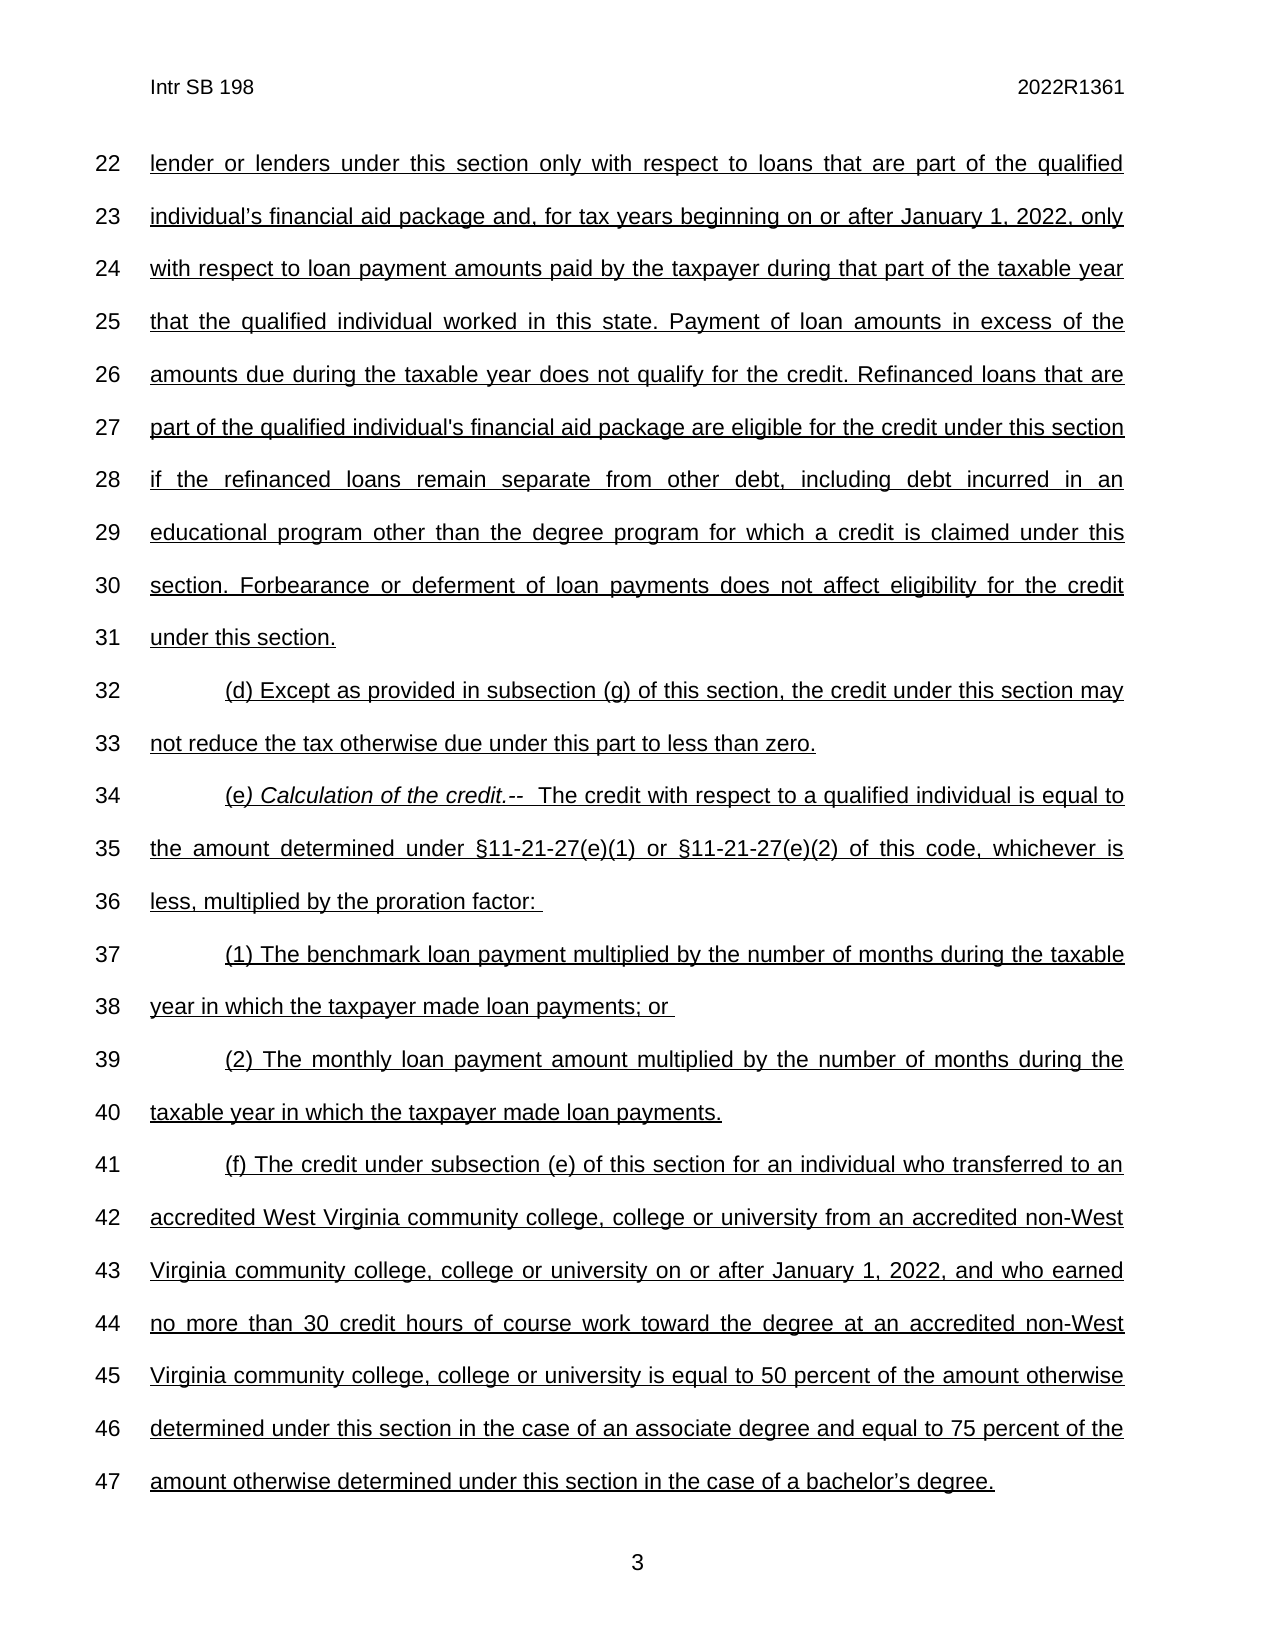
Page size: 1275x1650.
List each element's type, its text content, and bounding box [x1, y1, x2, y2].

text (d) Except as provided in subsection (g) of this section, the credit under this section may not reduce the tax otherwise due under this part to less than zero. [150, 677, 1125, 756]
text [150, 150, 1125, 331]
text (f) The credit under subsection (e) of this section for an individual who transferred to an accredited West Virginia community college, college or university from an accredited non-West Virginia community college, college or university on or after January 1, 2022, and who earned no more than 30 credit hours of course work toward the degree at an accredited non-West Virginia community college, college or university is equal to 50 percent of the amount otherwise determined under this section in the case of an associate degree and equal to 75 percent of the amount otherwise determined under this section in the case of a bachelor’s degree. [150, 1334, 1125, 1385]
text (e) Calculation of the credit.-- The credit with respect to a qualified individual is equal to the amount determined under §11-21-27(e)(1) or §11-21-27(e)(2) of this code, whichever is less, multiplied by the proration factor: [150, 782, 1125, 914]
text (f) The credit under subsection (e) of this section for an individual who transferred to an accredited West Virginia community college, college or university from an accredited non-West Virginia community college, college or university on or after January 1, 2022, and who earned no more than 30 credit hours of course work toward the degree at an accredited non-West Virginia community college, college or university is equal to 50 percent of the amount otherwise determined under this section in the case of an associate degree and equal to 75 percent of the amount otherwise determined under this section in the case of a bachelor’s degree. [150, 1151, 1125, 1332]
text (1) The benchmark loan payment multiplied by the number of months during the taxable year in which the taxpayer made loan payments; or [150, 941, 1125, 1020]
text (2) The monthly loan payment amount multiplied by the number of months during the taxable year in which the taxpayer made loan payments. [150, 1046, 1125, 1125]
text (f) The credit under subsection (e) of this section for an individual who transferred to an accredited West Virginia community college, college or university from an accredited non-West Virginia community college, college or university on or after January 1, 2022, and who earned no more than 30 credit hours of course work toward the degree at an accredited non-West Virginia community college, college or university is equal to 50 percent of the amount otherwise determined under this section in the case of an associate degree and equal to 75 percent of the amount otherwise determined under this section in the case of a bachelor’s degree. [150, 1386, 1125, 1494]
